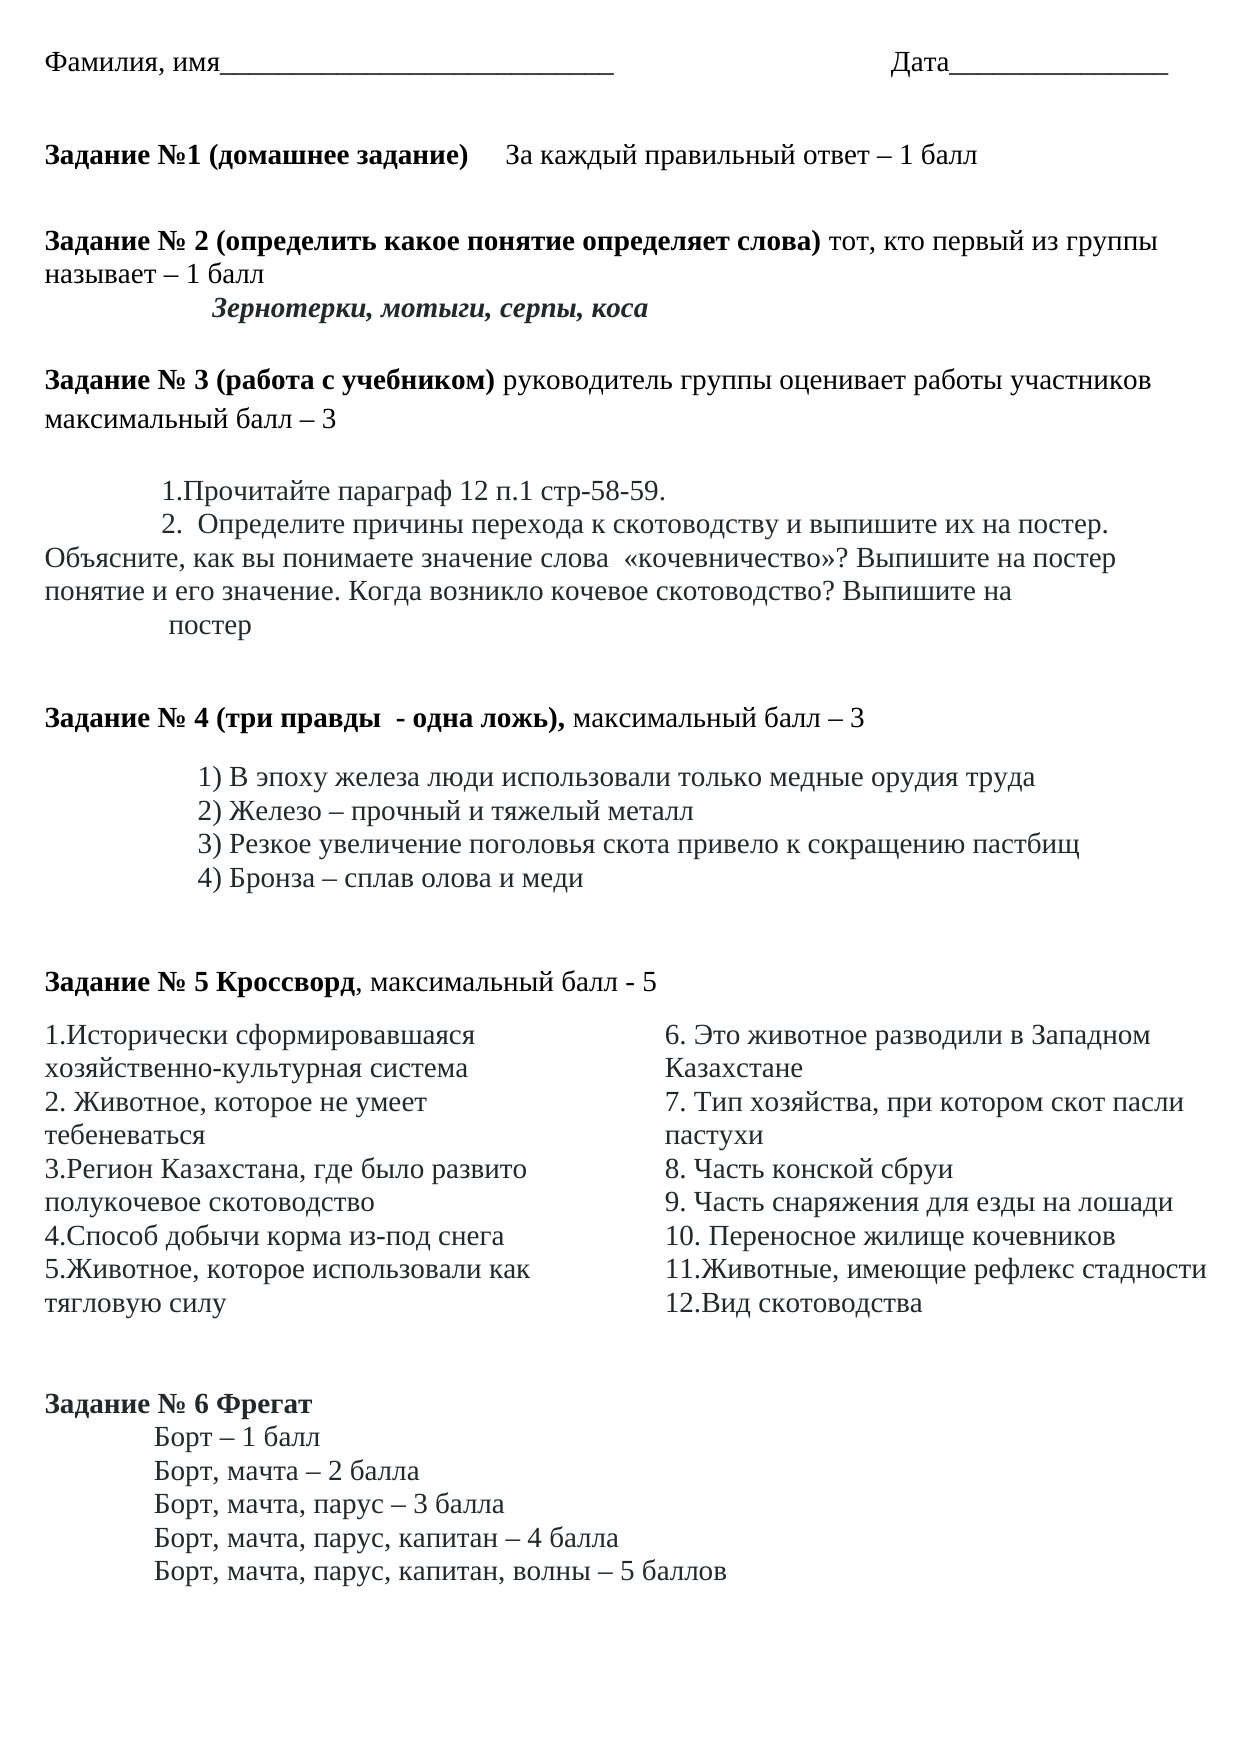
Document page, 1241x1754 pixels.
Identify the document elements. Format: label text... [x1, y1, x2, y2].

list Задание №1 (домашнее задание) За каждый правильный ответ – 1 балл [44, 137, 1211, 171]
text 12.Вид скотоводства [664, 1285, 1211, 1319]
text Борт, мачта, парус – 3 балла [44, 1486, 1211, 1520]
text 2) Железо – прочный и тяжелый металл [44, 793, 1211, 826]
text 1.Прочитайте параграф 12 п.1 стр-58-59. [44, 473, 1211, 506]
text 11.Животные, имеющие рефлекс стадности [664, 1252, 1211, 1285]
text 10. Переносное жилище кочевников [664, 1218, 1211, 1252]
text Борт, мачта, парус, капитан – 4 балла [44, 1520, 1211, 1553]
text Зернотерки, мотыги, серпы, коса [44, 290, 1211, 324]
text 4) Бронза – сплав олова и меди [44, 860, 1211, 893]
text 1) В эпоху железа люди использовали только медные орудия труда [44, 759, 1211, 793]
text 9. Часть снаряжения для езды на лошади [664, 1184, 1211, 1218]
text 2. Животное, которое не умеет тебеневаться [44, 1084, 591, 1151]
text Фамилия, имя___________________________ Дата_______________ [44, 44, 1211, 78]
text постер [44, 607, 1211, 641]
text 7. Тип хозяйства, при котором скот пасли пастухи [664, 1084, 1211, 1151]
text Задание № 6 Фрегат [44, 1386, 1211, 1419]
text Борт, мачта – 2 балла [44, 1453, 1211, 1486]
text 3) Резкое увеличение поголовья скота привело к сокращению пастбищ [44, 826, 1211, 860]
text Задание № 2 (определить какое понятие определяет слова) тот, кто первый из группы называет – 1 балл [44, 223, 1211, 290]
text 5.Животное, которое использовали как тягловую силу [44, 1252, 591, 1319]
text 4.Способ добычи корма из-под снега [44, 1218, 591, 1252]
text 8. Часть конской сбруи [664, 1151, 1211, 1184]
text Борт – 1 балл [44, 1419, 1211, 1453]
text Задание № 3 (работа с учебником) руководитель группы оценивает работы участников максимальный балл – 3 [44, 362, 1211, 434]
text 3.Регион Казахстана, где было развито полукочевое скотоводство [44, 1151, 591, 1218]
text Задание № 4 (три правды - одна ложь), максимальный балл – 3 [44, 700, 1211, 733]
text Борт, мачта, парус, капитан, волны – 5 баллов [44, 1553, 1211, 1587]
text 2. Определите причины перехода к скотоводству и выпишите их на постер. Объясните, как вы понимаете значение слова «кочевничество»? Выпишите на постер понятие и его значение. Когда возникло кочевое скотоводство? Выпишите на [44, 506, 1211, 607]
text 1.Исторически сформировавшаяся хозяйственно-культурная система [44, 1017, 591, 1084]
text Задание № 5 Кроссворд, максимальный балл - 5 [44, 964, 1211, 998]
text 6. Это животное разводили в Западном Казахстане [664, 1017, 1211, 1084]
